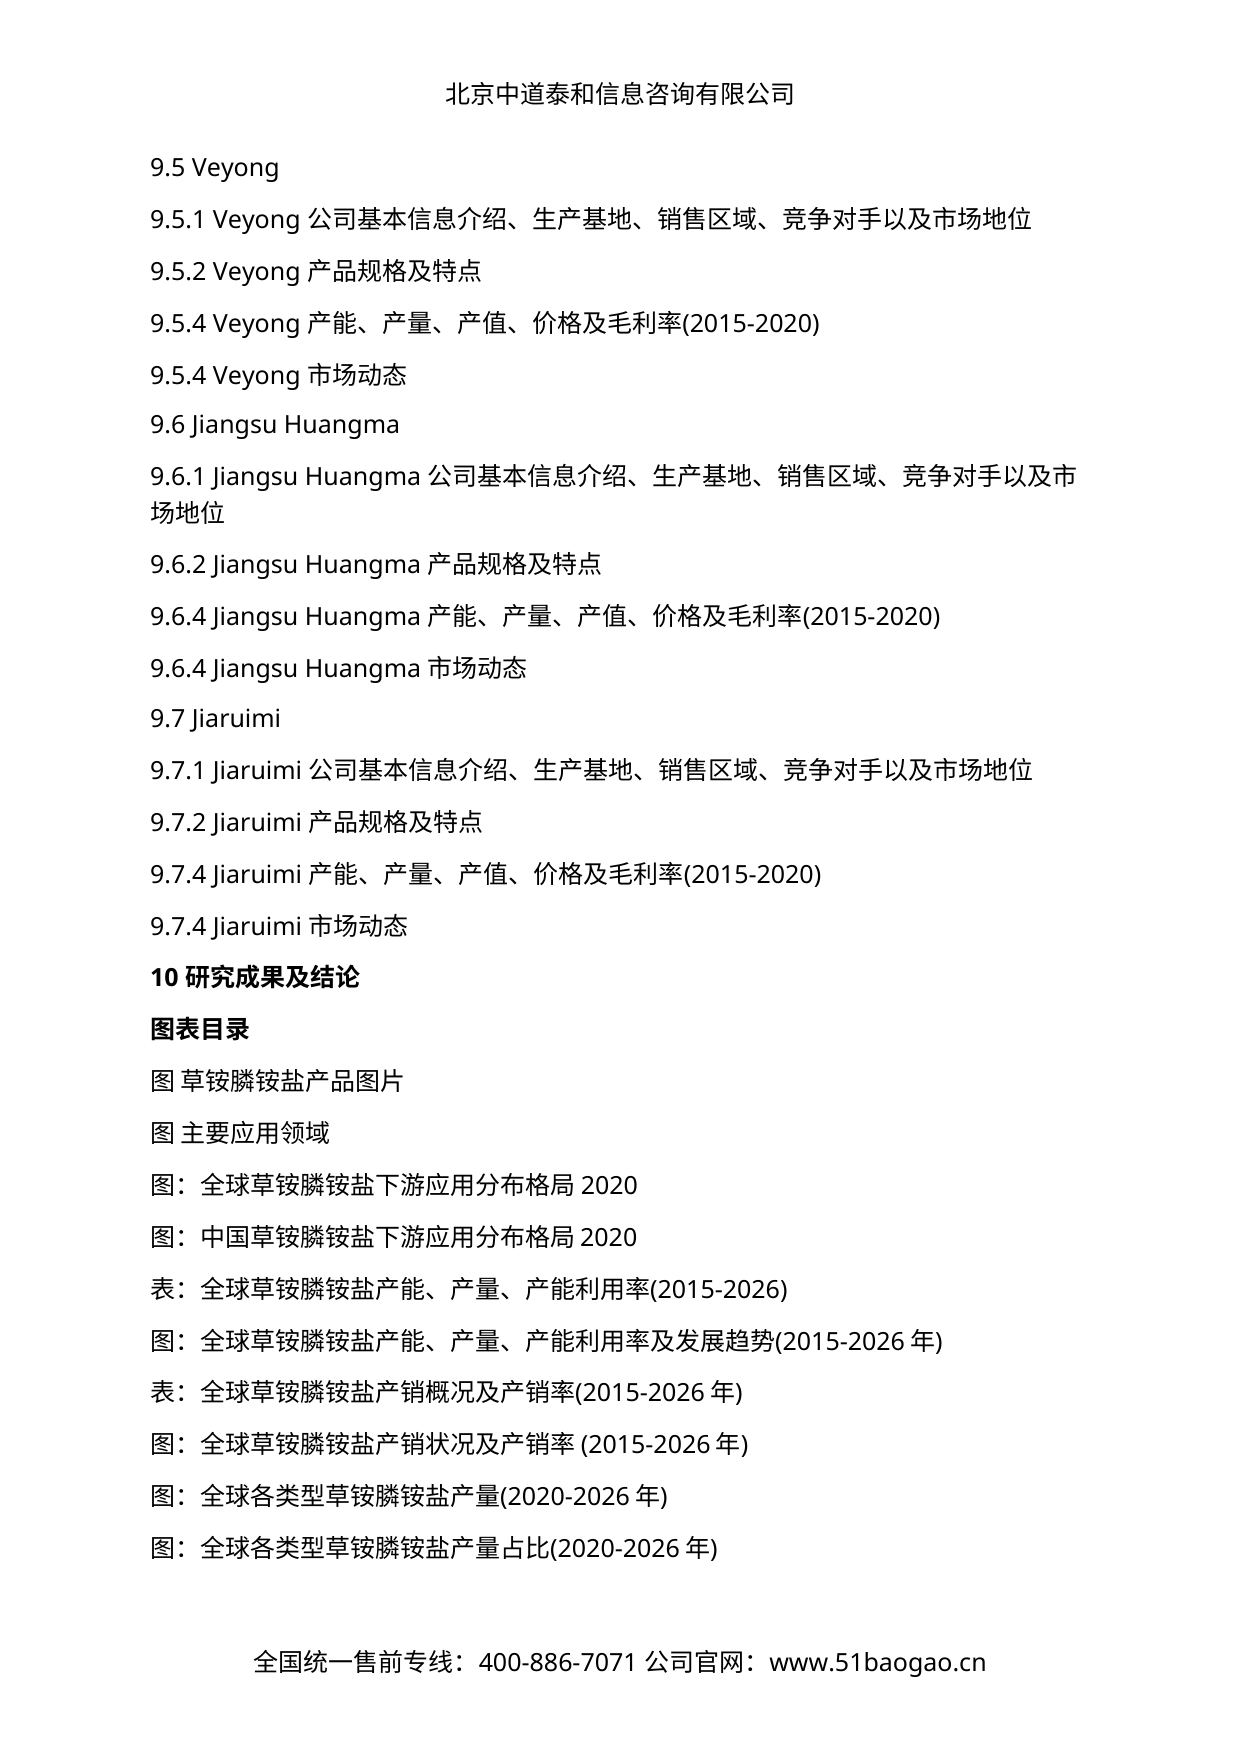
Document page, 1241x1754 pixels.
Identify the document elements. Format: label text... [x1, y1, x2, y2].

text 图：中国草铵膦铵盐下游应用分布格局2020 [150, 1217, 1090, 1253]
text 9.6.1 Jiangsu Huangma 公司基本信息介绍、生产基地、销售区域、竞争对手以及市场地位 [150, 457, 1090, 529]
text 9.5.4 Veyong 市场动态 [150, 355, 1090, 392]
text 9.5.4 Veyong 产能、产量、产值、价格及毛利率(2015-2020) [150, 303, 1090, 340]
text 9.5.1 Veyong 公司基本信息介绍、生产基地、销售区域、竞争对手以及市场地位 [150, 200, 1090, 236]
text 图：全球草铵膦铵盐产销状况及产销率 (2015-2026年) [150, 1425, 1090, 1461]
text 表：全球草铵膦铵盐产销概况及产销率(2015-2026年) [150, 1373, 1090, 1409]
text 图：全球草铵膦铵盐产能、产量、产能利用率及发展趋势(2015-2026年) [150, 1321, 1090, 1357]
text 表：全球草铵膦铵盐产能、产量、产能利用率(2015-2026) [150, 1269, 1090, 1305]
text 10 研究成果及结论 [150, 958, 1090, 994]
text 9.7.2 Jiaruimi 产品规格及特点 [150, 802, 1090, 838]
text 9.7.1 Jiaruimi 公司基本信息介绍、生产基地、销售区域、竞争对手以及市场地位 [150, 750, 1090, 787]
text 9.7 Jiaruimi [150, 701, 1090, 735]
text 图：全球草铵膦铵盐下游应用分布格局 2020 [150, 1165, 1090, 1202]
text 图：全球各类型草铵膦铵盐产量占比(2020-2026年) [150, 1528, 1090, 1565]
text 9.7.4 Jiaruimi 产能、产量、产值、价格及毛利率(2015-2020) [150, 854, 1090, 890]
text 9.7.4 Jiaruimi 市场动态 [150, 906, 1090, 942]
text 图表目录 [150, 1010, 1090, 1046]
text 9.6 Jiangsu Huangma [150, 407, 1090, 441]
text 图：全球各类型草铵膦铵盐产量(2020-2026年) [150, 1477, 1090, 1513]
text 图 主要应用领域 [150, 1113, 1090, 1150]
text 9.5.2 Veyong 产品规格及特点 [150, 252, 1090, 288]
text 9.6.4 Jiangsu Huangma 产能、产量、产值、价格及毛利率(2015-2020) [150, 597, 1090, 633]
text 图 草铵膦铵盐产品图片 [150, 1062, 1090, 1098]
text 9.5 Veyong [150, 150, 1090, 184]
text 9.6.2 Jiangsu Huangma 产品规格及特点 [150, 545, 1090, 581]
text 9.6.4 Jiangsu Huangma 市场动态 [150, 649, 1090, 685]
